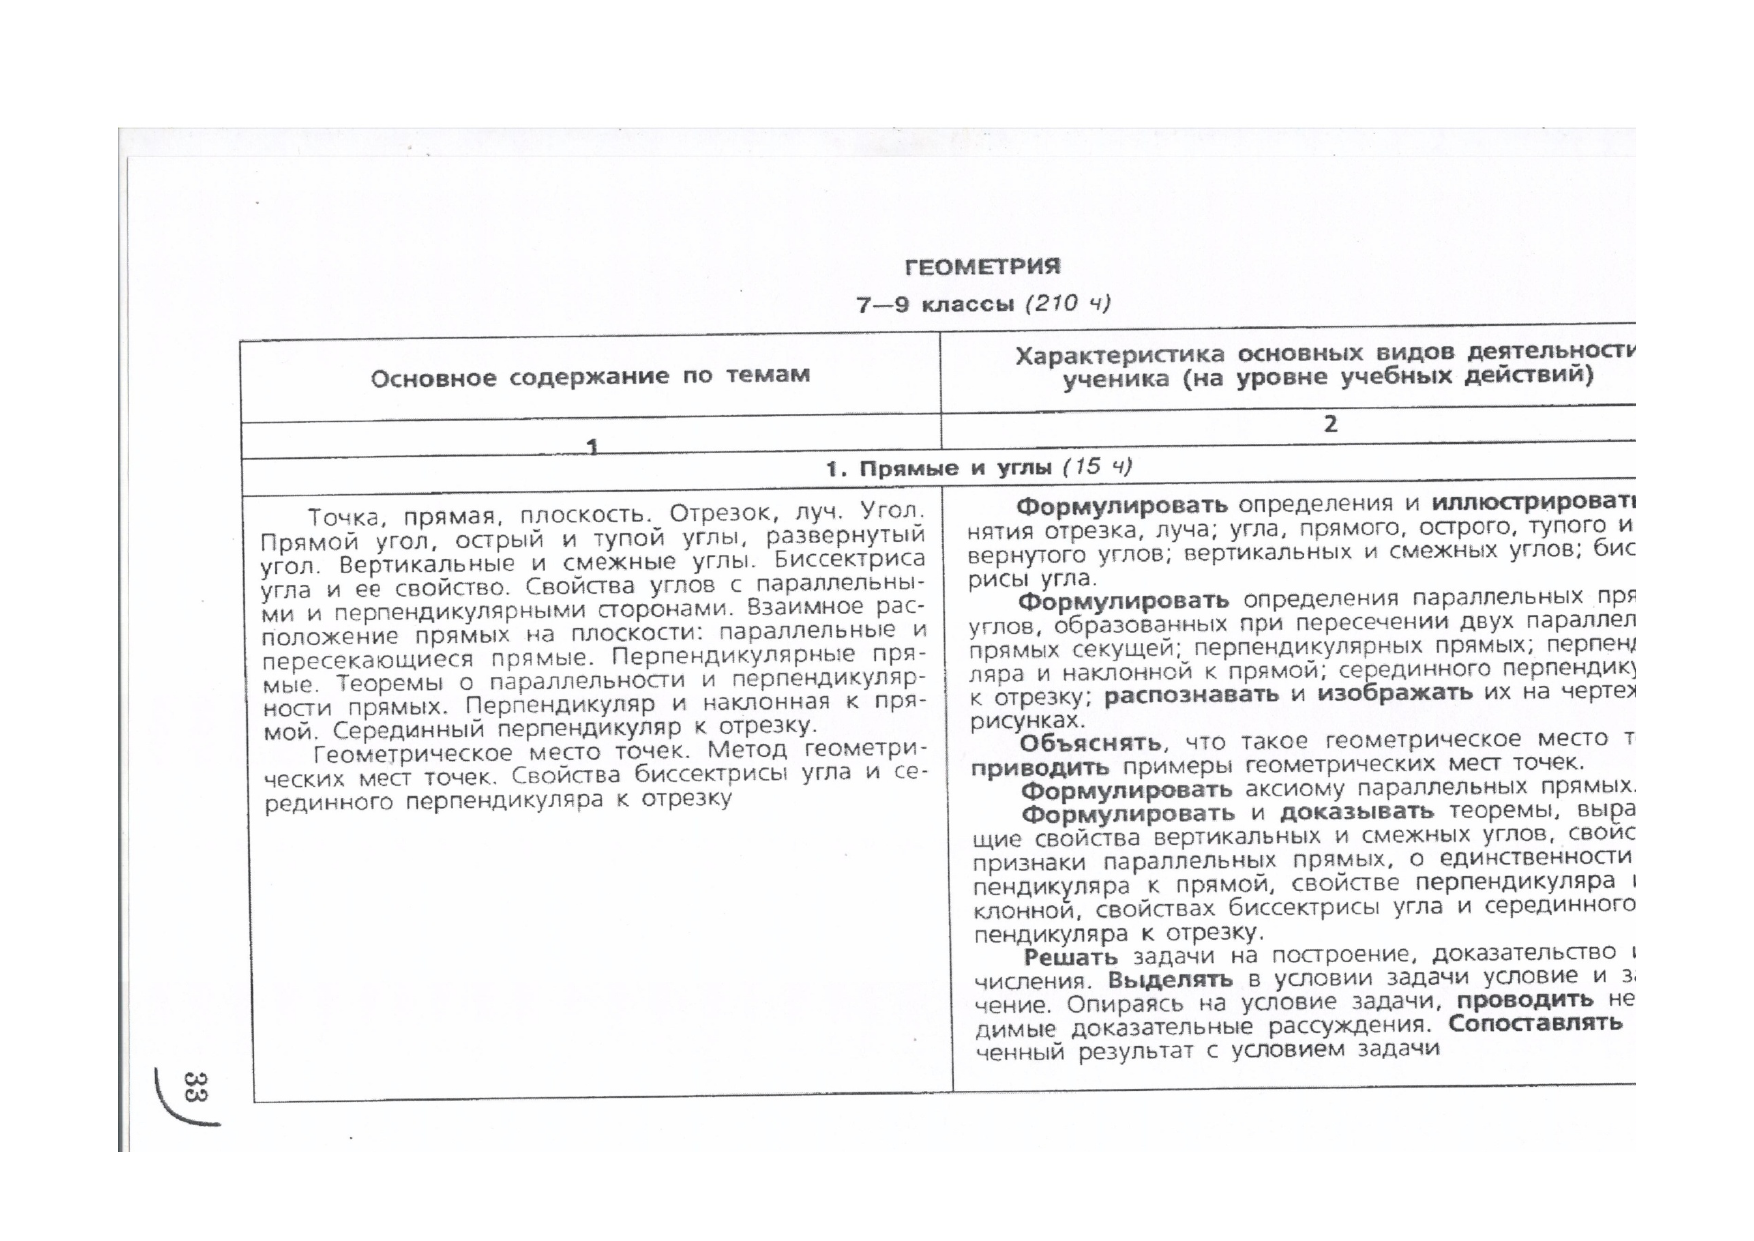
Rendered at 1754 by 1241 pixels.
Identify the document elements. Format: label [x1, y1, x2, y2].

picture [118, 118, 1636, 1152]
